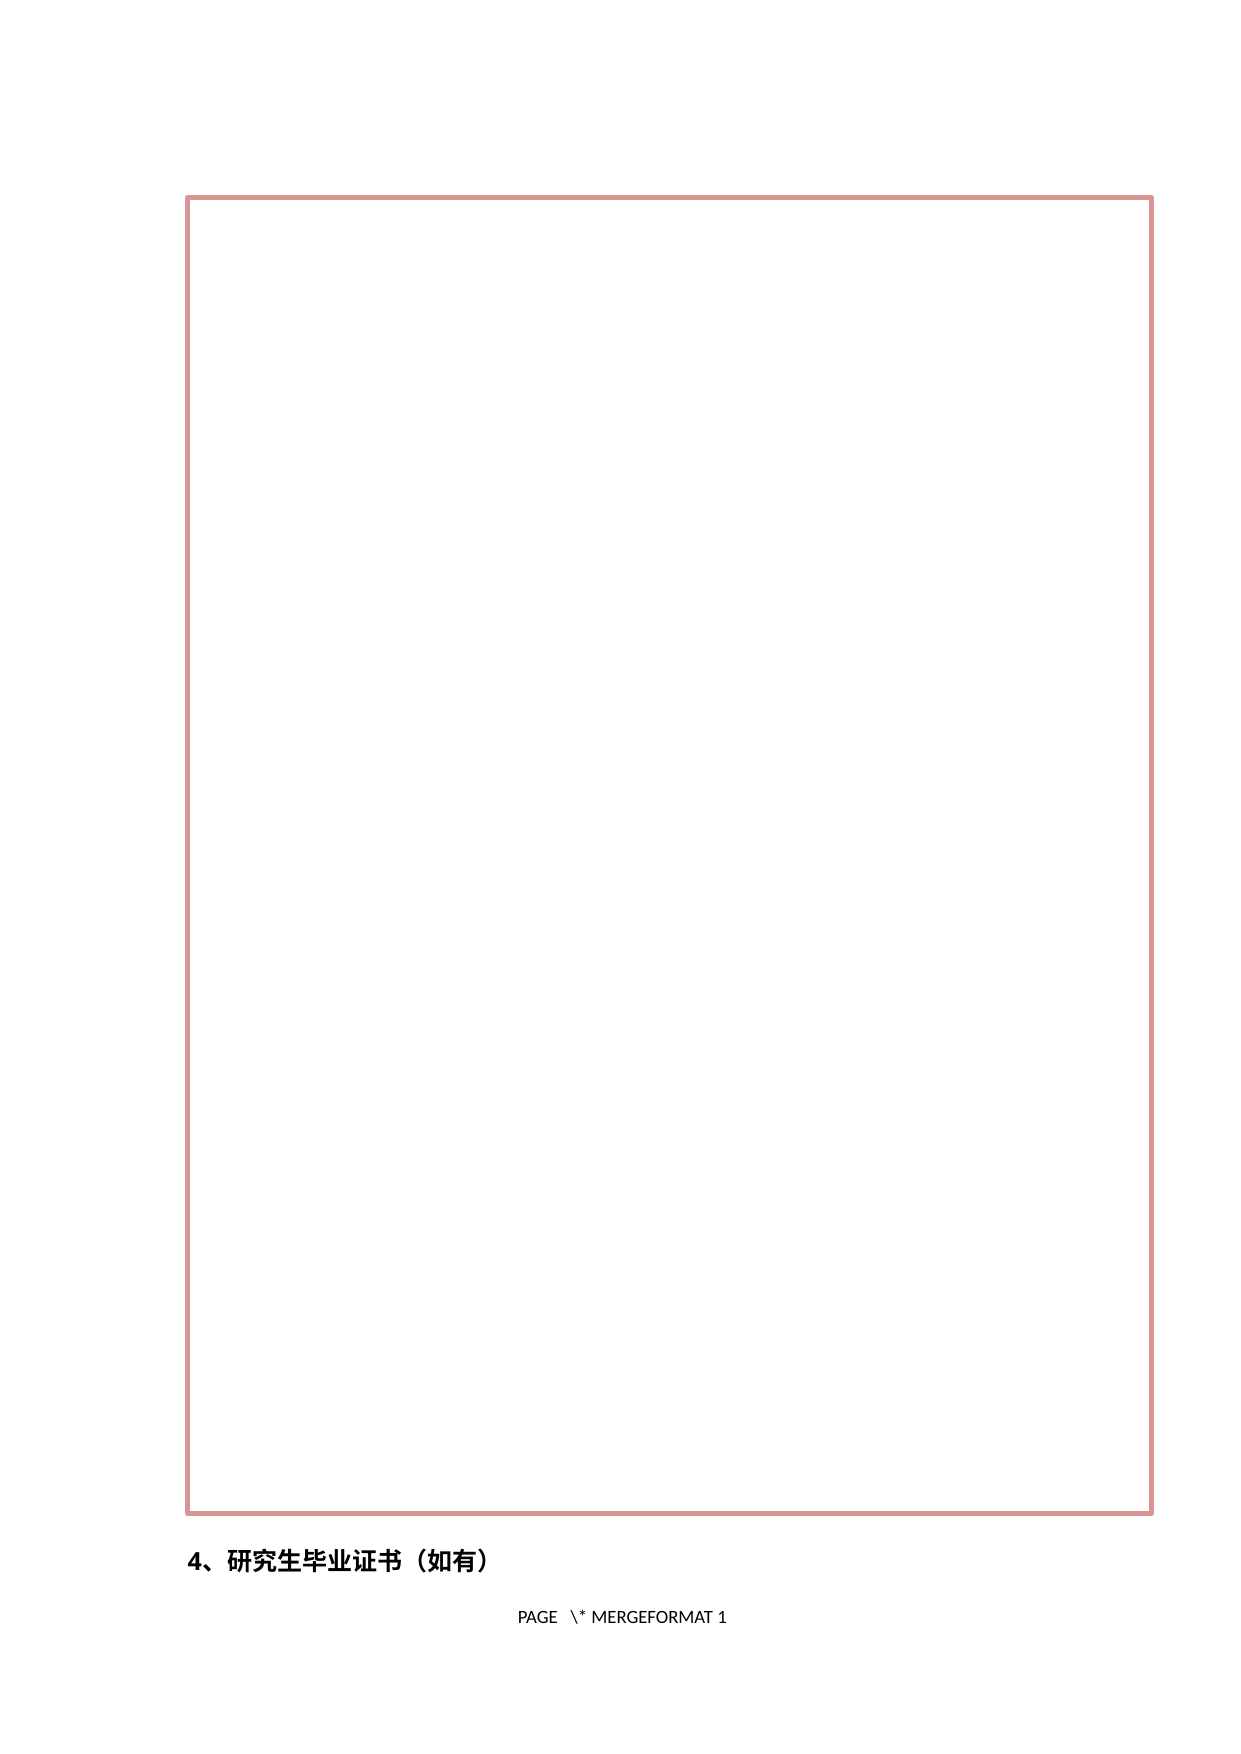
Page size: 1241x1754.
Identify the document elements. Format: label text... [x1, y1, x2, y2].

text 4、研究生毕业证书（如有） [187, 162, 1053, 1592]
